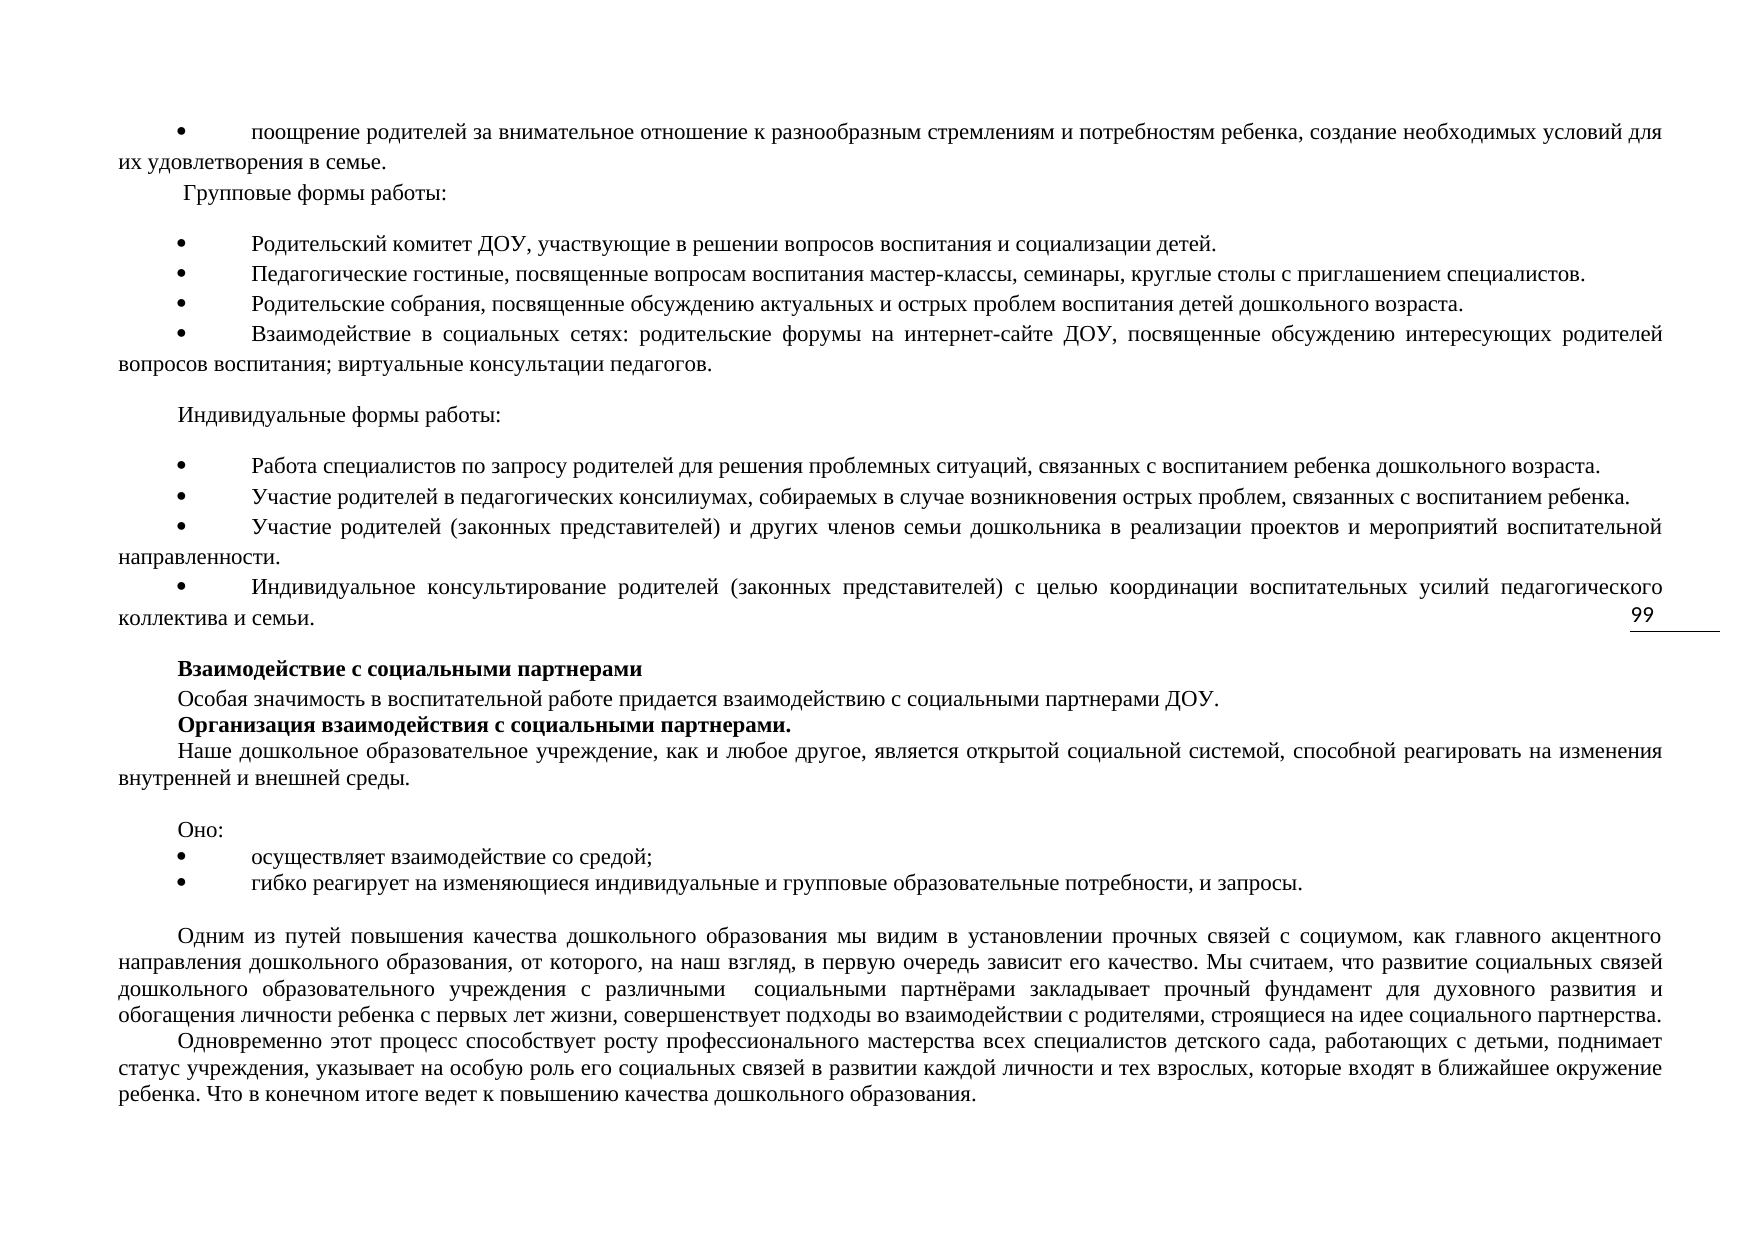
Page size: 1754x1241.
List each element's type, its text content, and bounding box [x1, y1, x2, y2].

text Индивидуальные формы работы: [118, 401, 1665, 428]
text Оно: [118, 817, 1665, 843]
text Одновременно этот процесс способствует росту профессионального мастерства всех специалистов детского сада, работающих с детьми, поднимает статус учреждения, указывает на особую роль его социальных связей в развитии каждой личности и тех взрослых, которые входят в ближайшее окружение ребенка. Что в конечном итоге ведет к повышению качества дошкольного образования. [118, 1027, 1665, 1106]
list Участие родителей (законных представителей) и других членов семьи дошкольника в реализации проектов и мероприятий воспитательной направленности. [118, 513, 1665, 569]
text Особая значимость в воспитательной работе придается взаимодействию с социальными партнерами ДОУ. [118, 685, 1665, 711]
list Родительский комитет ДОУ, участвующие в решении вопросов воспитания и социализации детей. [118, 229, 1665, 256]
text Наше дошкольное образовательное учреждение, как и любое другое, является открытой социальной системой, способной реагировать на изменения внутренней и внешней среды. [118, 737, 1665, 790]
text Одним из путей повышения качества дошкольного образования мы видим в установлении прочных связей с социумом, как главного акцентного направления дошкольного образования, от которого, на наш взгляд, в первую очередь зависит его качество. Мы считаем, что развитие социальных связей дошкольного образовательного учреждения с различными социальными партнёрами закладывает прочный фундамент для духовного развития и обогащения личности ребенка с первых лет жизни, совершенствует подходы во взаимодействии с родителями, строящиеся на идее социального партнерства. [118, 922, 1665, 1027]
list Родительские собрания, посвященные обсуждению актуальных и острых проблем воспитания детей дошкольного возраста. [118, 290, 1665, 316]
list поощрение родителей за внимательное отношение к разнообразным стремлениям и потребностям ребенка, создание необходимых условий для их удовлетворения в семье. [118, 118, 1665, 175]
list гибко реагирует на изменяющиеся индивидуальные и групповые образовательные потребности, и запросы. [118, 869, 1665, 896]
text Групповые формы работы: [118, 178, 1665, 205]
list осуществляет взаимодействие со средой; [118, 843, 1665, 869]
list Индивидуальное консультирование родителей (законных представителей) c целью координации воспитательных усилий педагогического коллектива и семьи. [118, 573, 1665, 630]
text Взаимодействие с социальными партнерами [118, 654, 1665, 681]
list Работа специалистов по запросу родителей для решения проблемных ситуаций, связанных с воспитанием ребенка дошкольного возраста. [118, 452, 1665, 479]
text Организация взаимодействия с социальными партнерами. [118, 711, 1665, 737]
list Взаимодействие в социальных сетях: родительские форумы на интернет-сайте ДОУ, посвященные обсуждению интересующих родителей вопросов воспитания; виртуальные консультации педагогов. [118, 320, 1665, 377]
list Участие родителей в педагогических консилиумах, собираемых в случае возникновения острых проблем, связанных с воспитанием ребенка. [118, 483, 1665, 509]
list Педагогические гостиные, посвященные вопросам воспитания мастер-классы, семинары, круглые столы с приглашением специалистов. [118, 260, 1665, 286]
